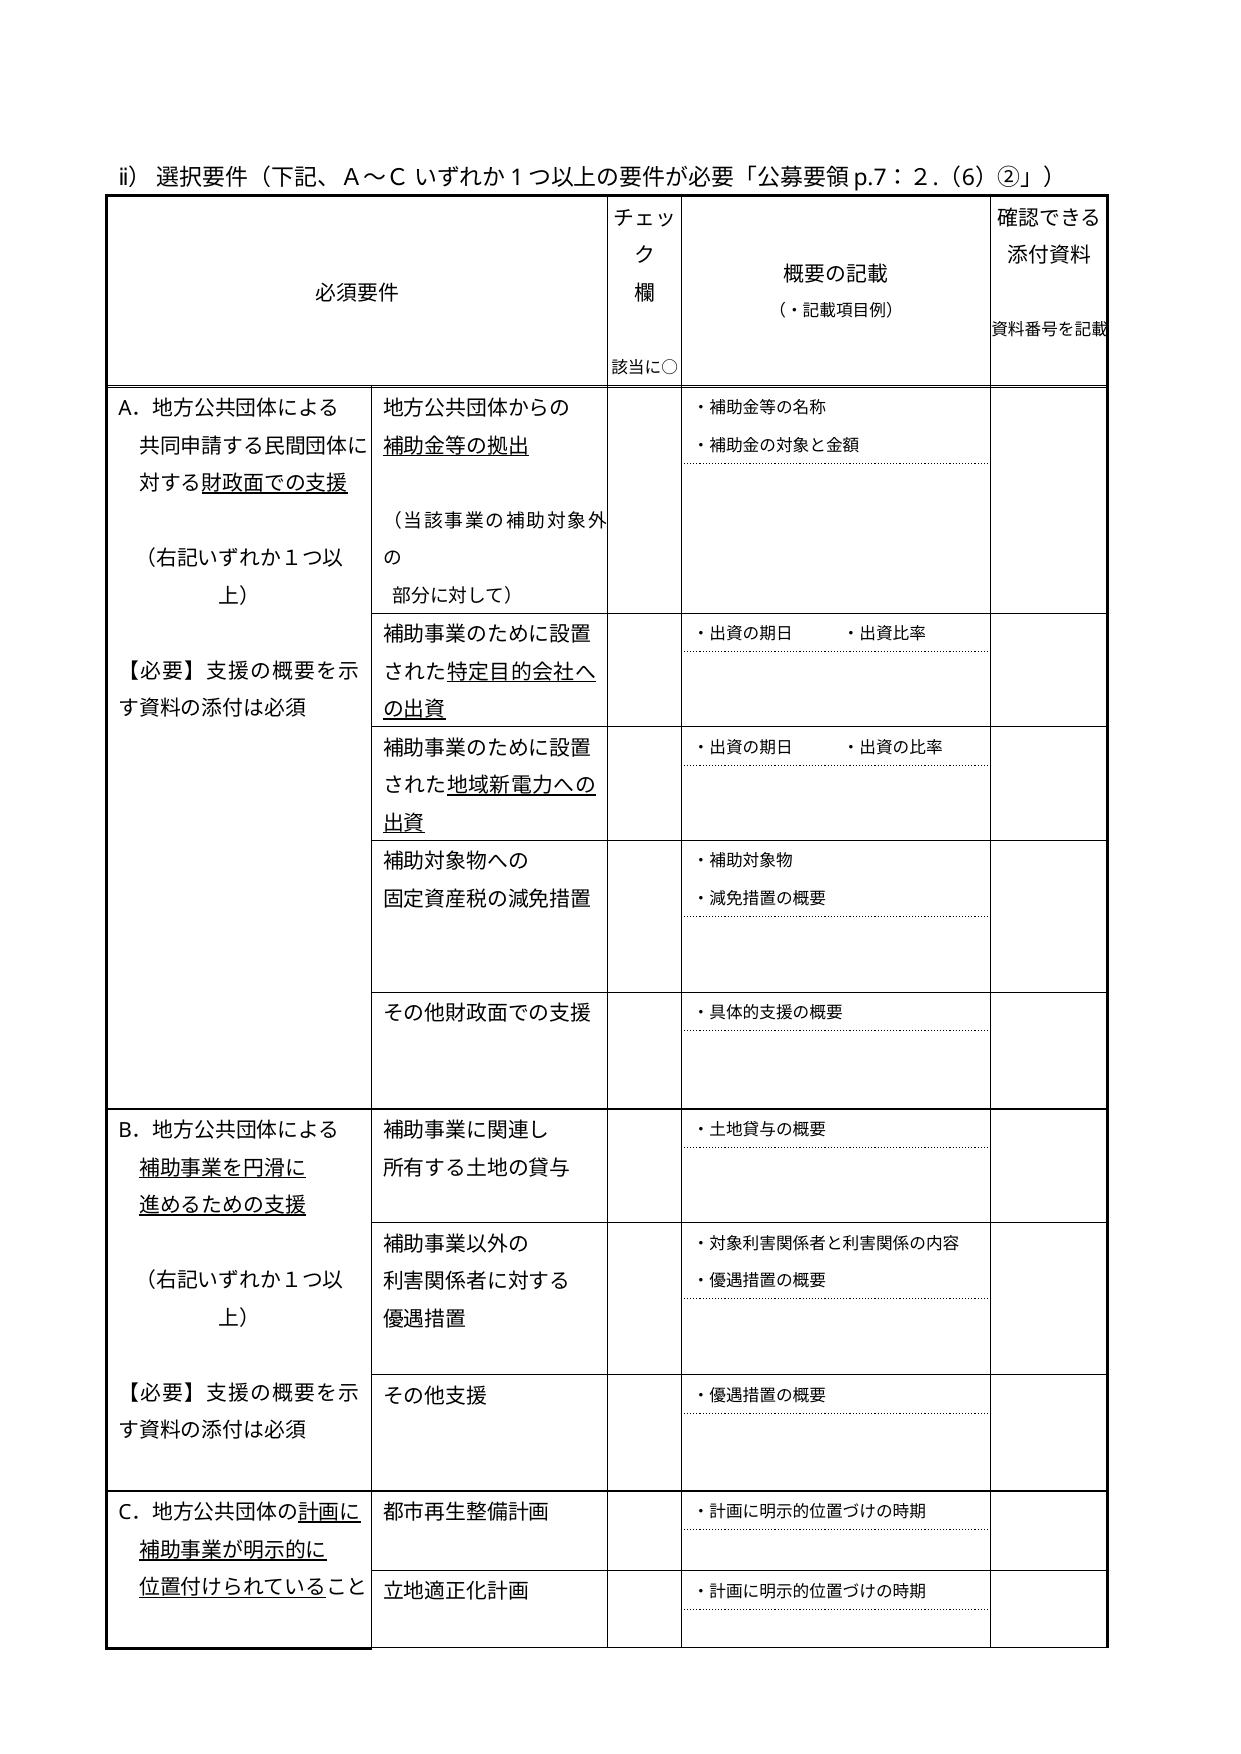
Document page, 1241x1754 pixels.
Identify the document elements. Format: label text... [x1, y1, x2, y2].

table_cell [991, 1110, 1106, 1222]
table_header チェック 欄 該当に○ [608, 197, 681, 384]
table_cell 補助事業のために設置 された地域新電力への出資 [372, 727, 607, 840]
table_cell [608, 1223, 681, 1374]
table_cell [682, 651, 990, 726]
table_cell [991, 727, 1106, 840]
table_header 必須要件 [108, 197, 607, 384]
table_cell [608, 1571, 681, 1647]
table_cell [991, 388, 1106, 613]
table_cell ・計画に明示的位置づけの時期 [682, 1571, 990, 1608]
table_cell ・補助対象物 ・減免措置の概要 [682, 841, 990, 916]
table_cell [991, 993, 1106, 1107]
table_cell 補助対象物への 固定資産税の減免措置 [372, 841, 607, 992]
table_cell ・具体的支援の概要 [682, 993, 990, 1030]
table_cell ・補助金等の名称 ・補助金の対象と金額 [682, 388, 990, 463]
table_cell 都市再生整備計画 [372, 1492, 607, 1570]
table_cell [682, 916, 990, 992]
table_cell ・計画に明示的位置づけの時期 [682, 1492, 990, 1529]
table_cell 補助事業に関連し 所有する土地の貸与 [372, 1110, 607, 1222]
table_cell [991, 841, 1106, 992]
table_cell [682, 1298, 990, 1374]
table_cell ・対象利害関係者と利害関係の内容 ・優遇措置の概要 [682, 1223, 990, 1298]
table_header 概要の記載 （・記載項目例） [682, 197, 990, 384]
table_cell [682, 1413, 990, 1490]
table_cell A．地方公共団体による 共同申請する民間団体に 対する財政面での支援 （右記いずれか１つ以上） 【必要】支援の概要を示す資料の添付は必須 [108, 388, 371, 1107]
table_cell [608, 1375, 681, 1490]
table_cell [991, 1492, 1106, 1570]
table_cell 補助事業以外の 利害関係者に対する 優遇措置 [372, 1223, 607, 1374]
text ⅱ） 選択要件（下記、Ａ～Ｃ いずれか1つ以上の要件が必要「公募要領p.7：２.（6）②」） [118, 156, 1122, 194]
table_cell [682, 765, 990, 840]
table_cell C．地方公共団体の計画に 補助事業が明示的に 位置付けられていること （右記いずれか１つ以上） ※計画とは、 地方公共団体が 公に掲示しているもの、 近々策定されることが 確実なもの 【必要】明示的に位置づけられていること、あるいは策定が確実であることを示す資料の添付は必須 [108, 1492, 371, 1647]
table_cell [608, 993, 681, 1107]
table_cell 地方公共団体からの 補助金等の拠出 （当該事業の補助対象外の 部分に対して） [372, 388, 607, 613]
table_cell [991, 1375, 1106, 1490]
table_cell 補助事業のために設置 された特定目的会社への出資 [372, 614, 607, 726]
table_cell B．地方公共団体による 補助事業を円滑に 進めるための支援 （右記いずれか１つ以上） 【必要】支援の概要を示す資料の添付は必須 [108, 1110, 371, 1490]
table_cell ・優遇措置の概要 [682, 1375, 990, 1413]
table_cell [682, 1030, 990, 1107]
table_cell [991, 1571, 1106, 1647]
table_cell [682, 463, 990, 613]
table_cell [608, 1110, 681, 1222]
table_cell [608, 614, 681, 726]
table_cell [682, 1529, 990, 1570]
table_cell その他財政面での支援 [372, 993, 607, 1107]
table_cell [608, 1492, 681, 1570]
table_cell [608, 841, 681, 992]
table_cell [682, 1147, 990, 1222]
table_cell [991, 614, 1106, 726]
table_header 確認できる 添付資料 資料番号を記載 [991, 197, 1106, 384]
table_cell [608, 727, 681, 840]
table_cell ・出資の期日 ・出資比率 [682, 614, 990, 651]
table_cell その他支援 [372, 1375, 607, 1490]
table_cell ・土地貸与の概要 [682, 1110, 990, 1147]
table_cell [682, 1609, 990, 1647]
table_cell [608, 388, 681, 613]
table_cell [991, 1223, 1106, 1374]
table_cell ・出資の期日 ・出資の比率 [682, 727, 990, 765]
table_cell 立地適正化計画 [372, 1571, 607, 1647]
